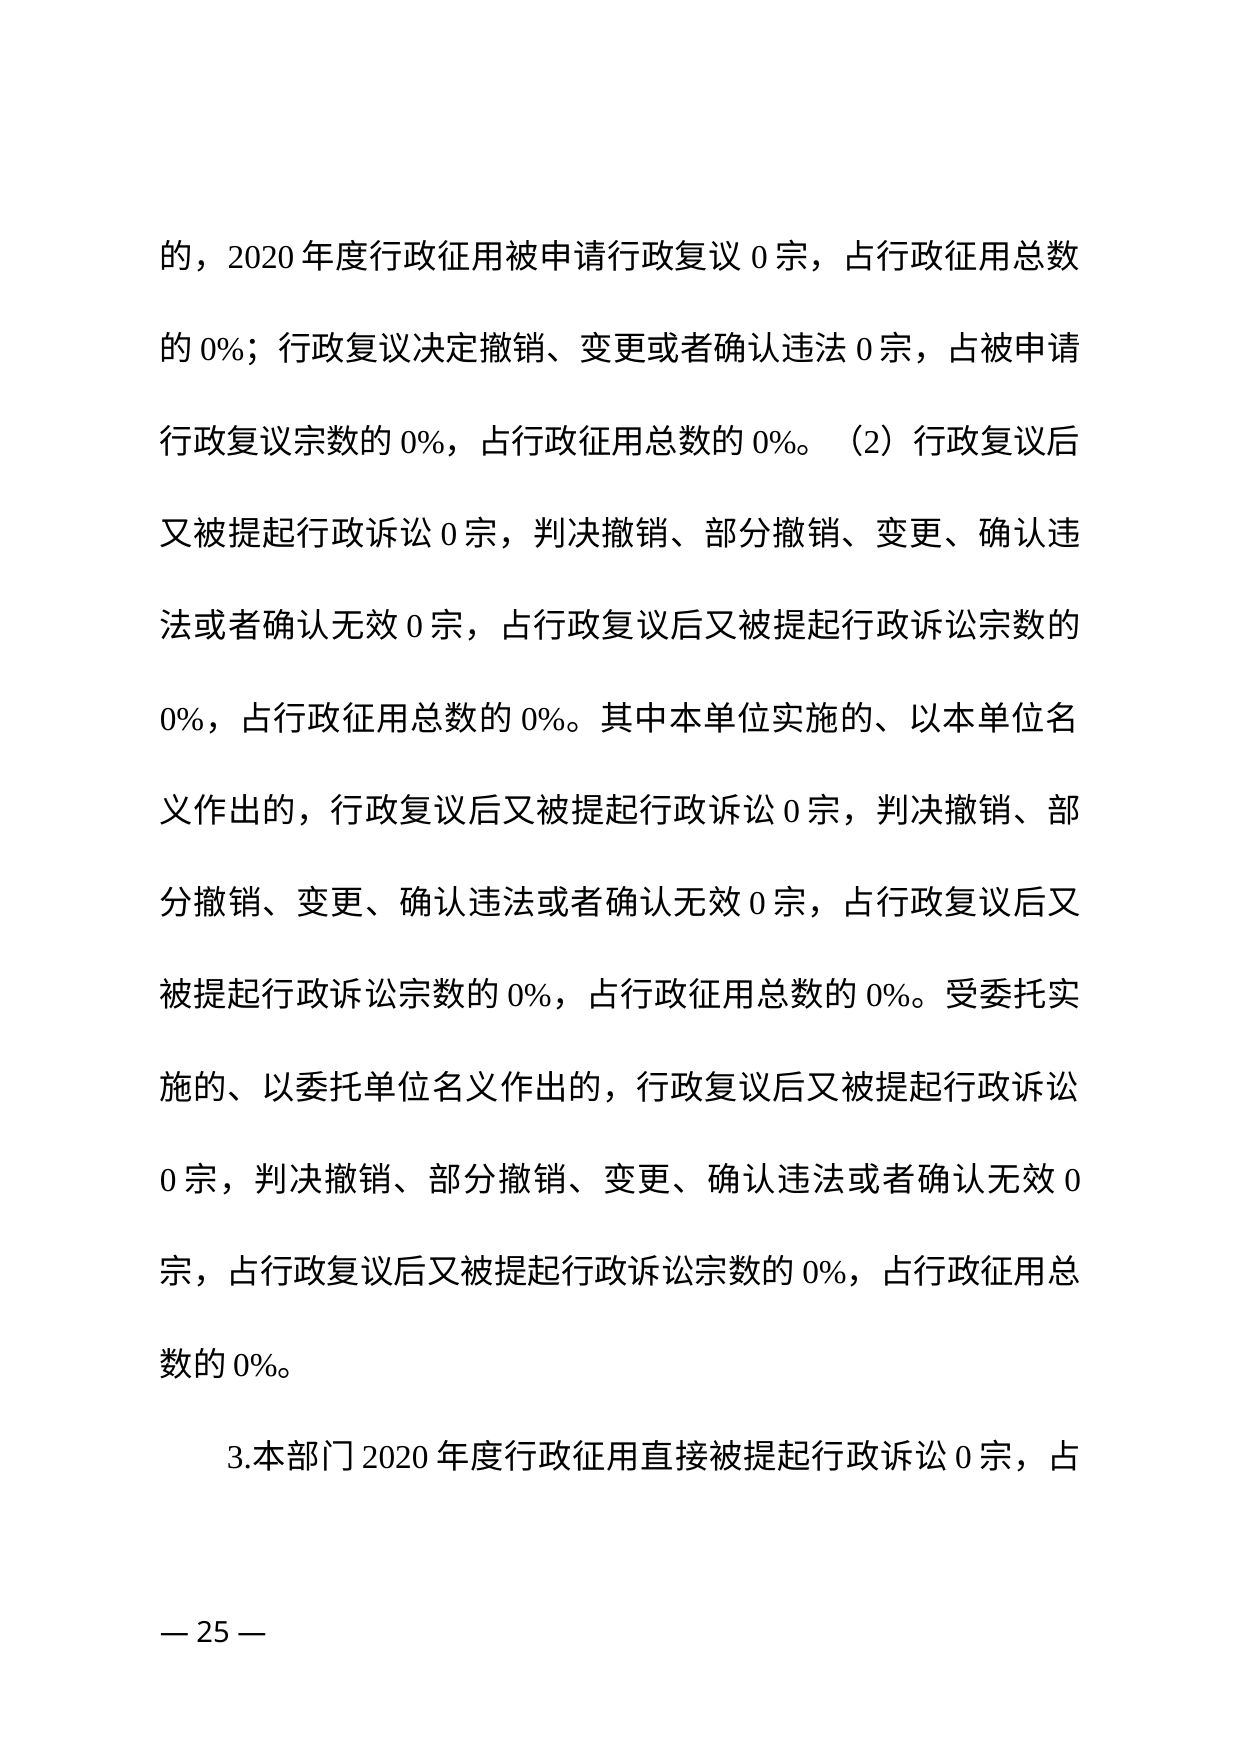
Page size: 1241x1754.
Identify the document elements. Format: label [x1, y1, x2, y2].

text [159, 1408, 1081, 1500]
text [159, 208, 1081, 1408]
